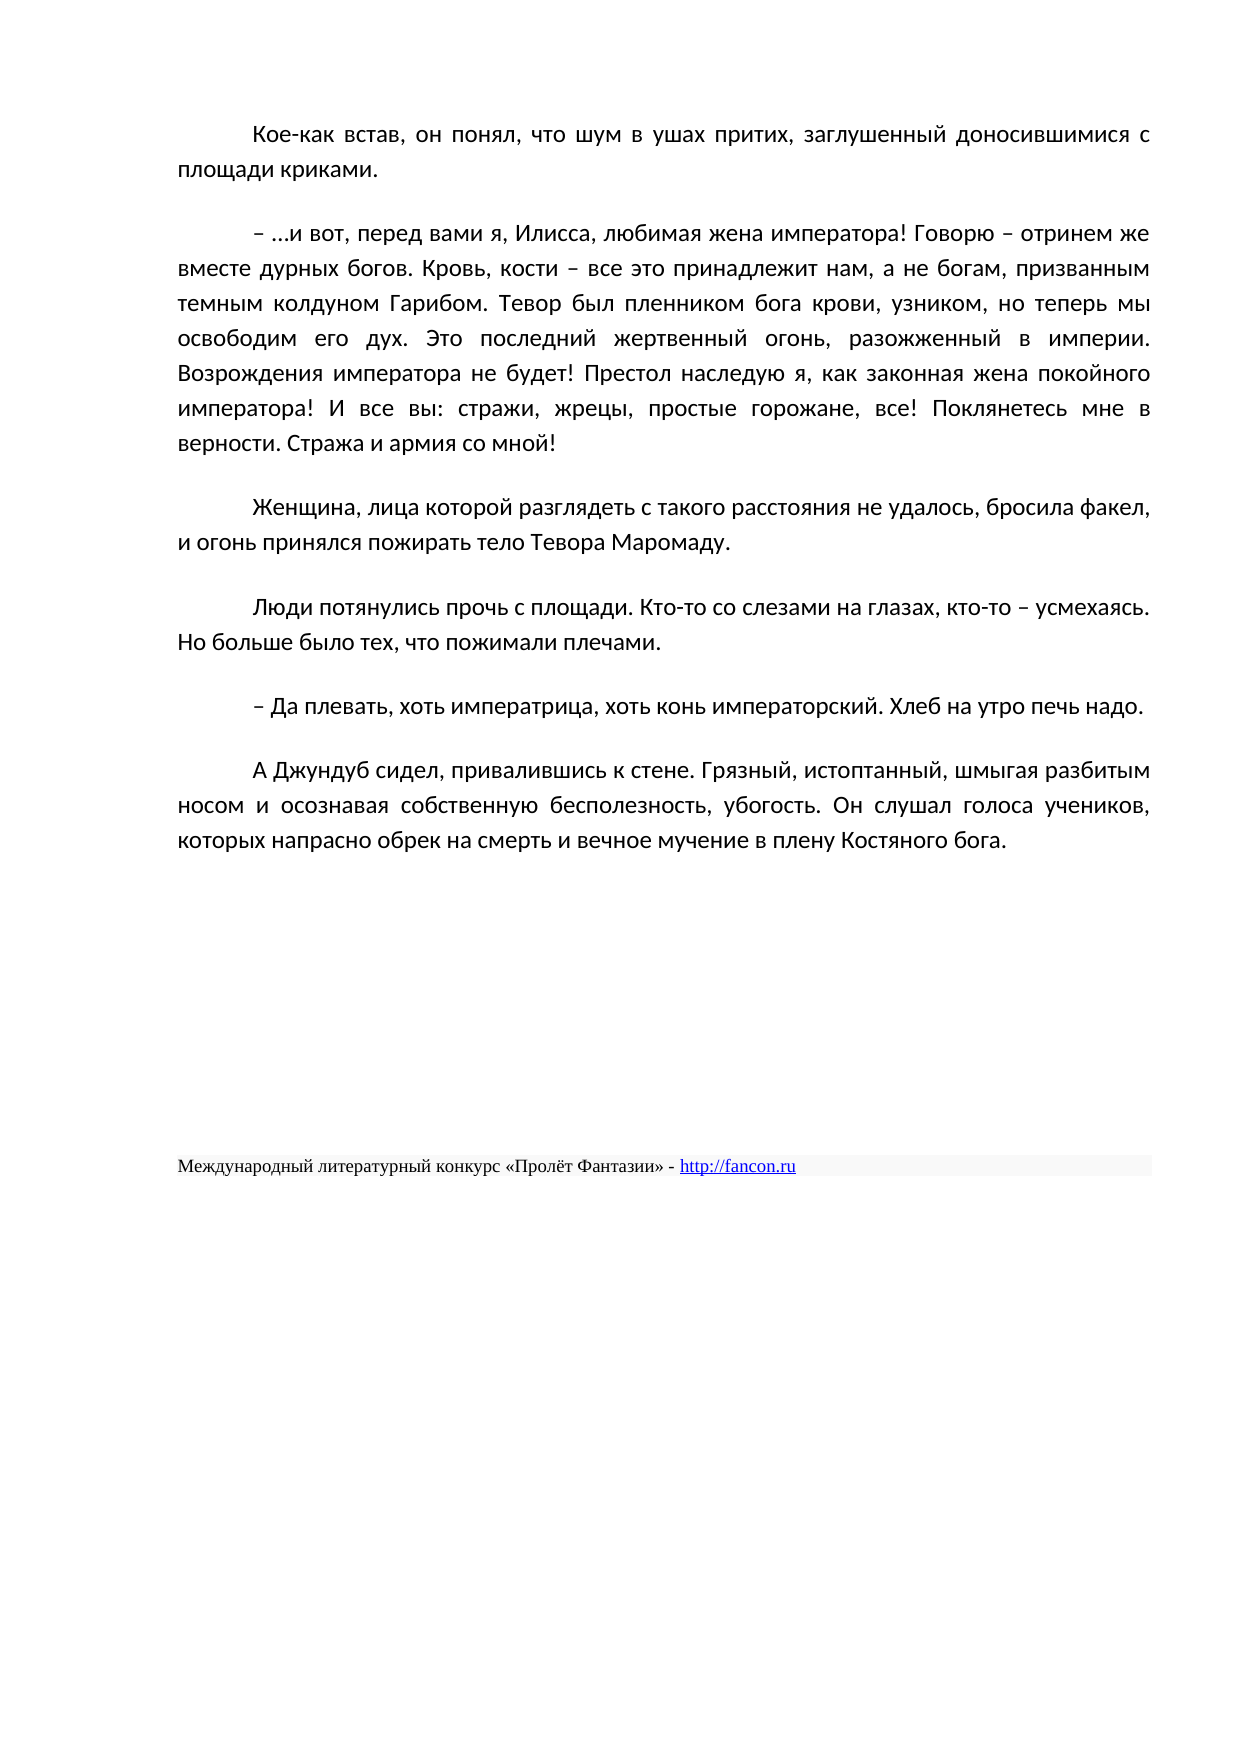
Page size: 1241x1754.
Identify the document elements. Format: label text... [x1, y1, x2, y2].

text Женщина, лица которой разглядеть с такого расстояния не удалось, бросила факел, и огонь принялся пожирать тело Тевора Маромаду. [177, 491, 1152, 557]
text Кое-как встав, он понял, что шум в ушах притих, заглушенный доносившимися с площади криками. [177, 118, 1152, 184]
text – …и вот, перед вами я, Илисса, любимая жена императора! Говорю – отринем же вместе дурных богов. Кровь, кости – все это принадлежит нам, а не богам, призванным темным колдуном Гарибом. Тевор был пленником бога крови, узником, но теперь мы освободим его дух. Это последний жертвенный огонь, разожженный в империи. Возрождения императора не будет! Престол наследую я, как законная жена покойного императора! И все вы: стражи, жрецы, простые горожане, все! Поклянетесь мне в верности. Стража и армия со мной! [177, 217, 1152, 458]
text А Джундуб сидел, привалившись к стене. Грязный, истоптанный, шмыгая разбитым носом и осознавая собственную бесполезность, убогость. Он слушал голоса учеников, которых напрасно обрек на смерть и вечное мучение в плену Костяного бога. [177, 754, 1152, 854]
text Международный литературный конкурс «Пролёт Фантазии» - http://fancon.ru [177, 1155, 1152, 1176]
text Люди потянулись прочь с площади. Кто-то со слезами на глазах, кто-то – усмехаясь. Но больше было тех, что пожимали плечами. [177, 591, 1152, 656]
text – Да плевать, хоть императрица, хоть конь императорский. Хлеб на утро печь надо. [177, 690, 1152, 720]
